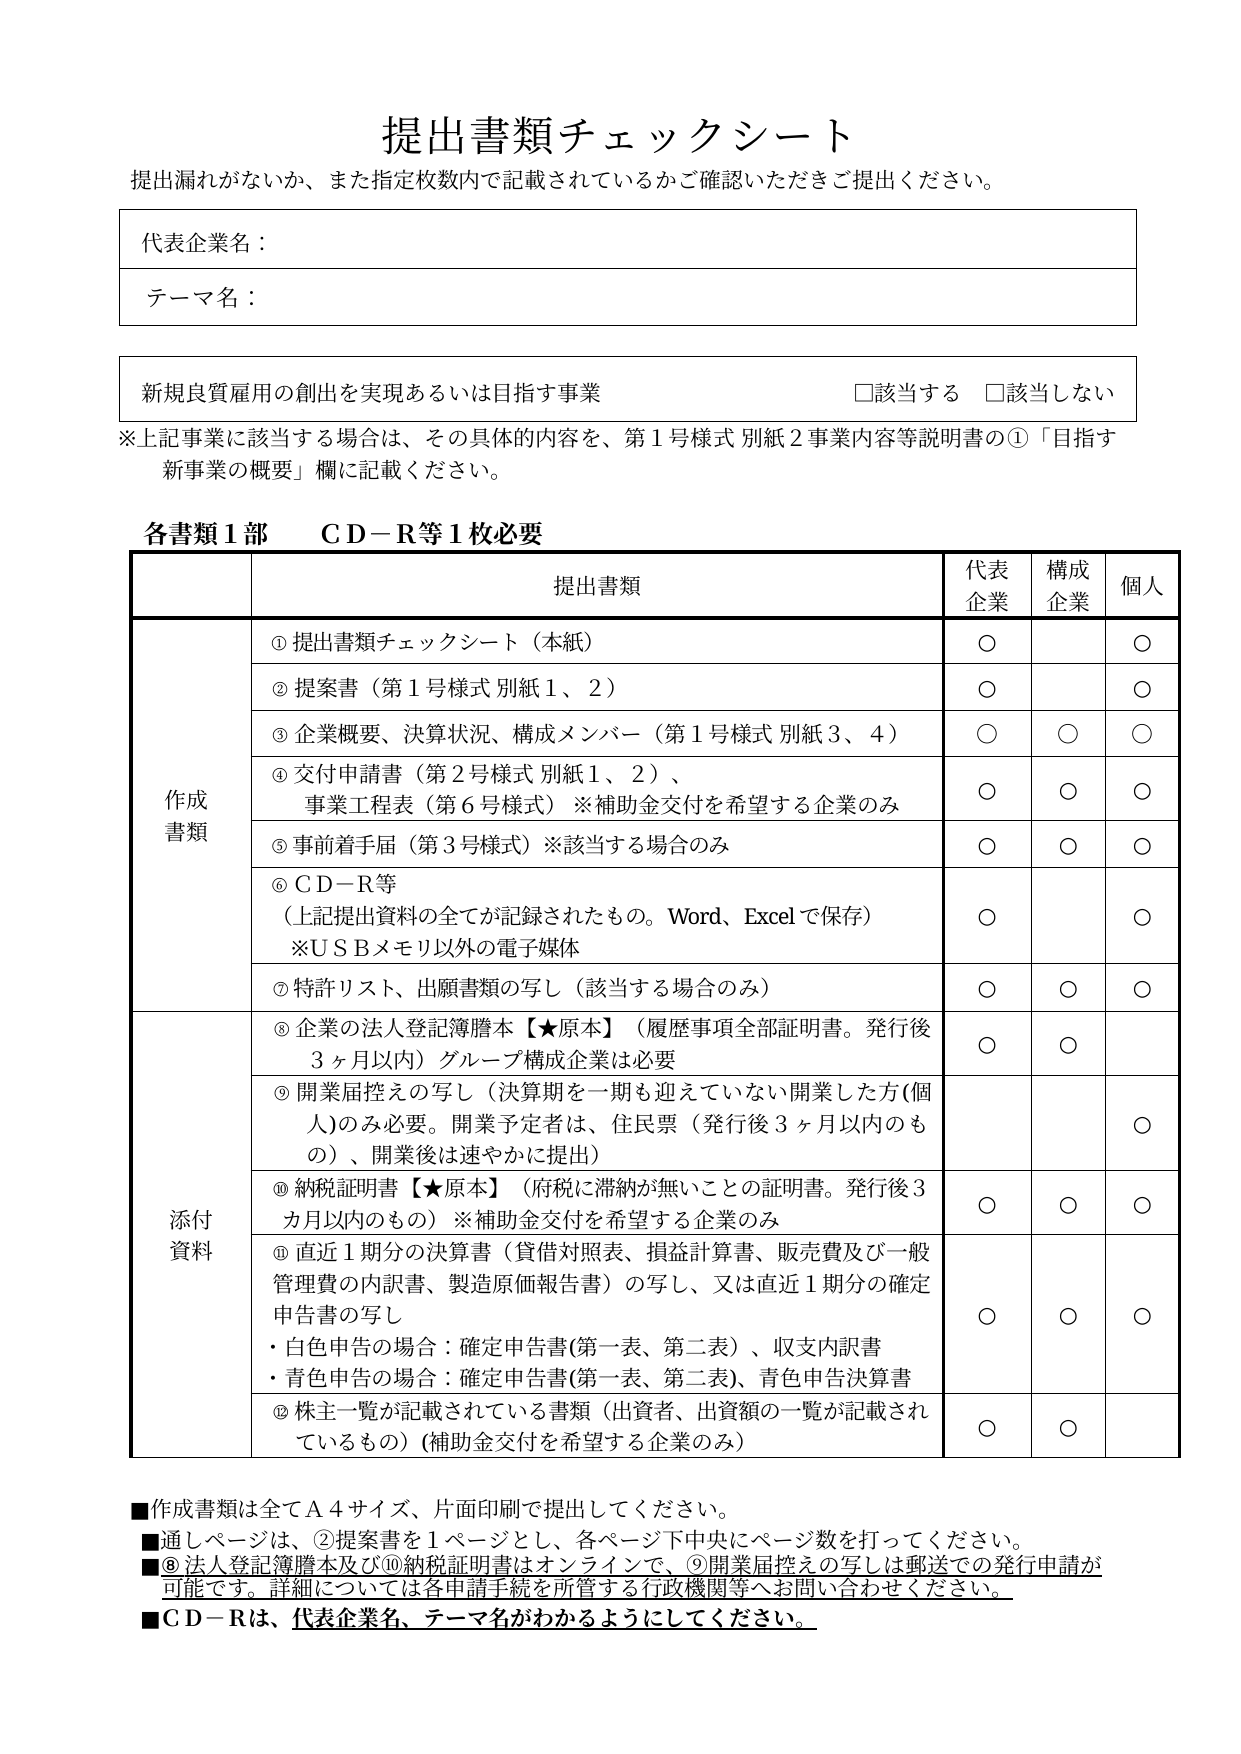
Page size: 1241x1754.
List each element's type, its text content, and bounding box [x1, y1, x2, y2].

text ※上記事業に該当する場合は、その具体的内容を、第１号様式 別紙２事業内容等説明書の①「目指す新事業の概要」欄に記載ください。 [118, 422, 1122, 484]
text 各書類１部 ＣＤ－Ｒ等１枚必要 [118, 514, 1122, 550]
table_cell ⑧ 企業の法人登記簿謄本【★原本】（履歴事項全部証明書。発行後３ヶ月以内）グループ構成企業は必要 [252, 1012, 942, 1074]
table_header 提出書類 [252, 554, 942, 616]
table_cell ○ [1032, 757, 1105, 820]
table_cell ⑪ 直近１期分の決算書（貸借対照表、損益計算書、販売費及び一般管理費の内訳書、製造原価報告書）の写し、又は直近１期分の確定申告書の写し ・白色申告の場合：確定申告書(第一表、第二表）、収支内訳書 ・青色申告の場合：確定申告書(第一表、第二表)、青色申告決算書 [252, 1235, 942, 1393]
table_cell ① 提出書類チェックシート（本紙） [252, 620, 942, 663]
table_cell ○ [945, 964, 1031, 1011]
table_cell ④ 交付申請書（第２号様式 別紙１、２）、 事業工程表（第６号様式） ※補助金交付を希望する企業のみ [252, 757, 942, 820]
text 提出書類チェックシート [118, 103, 1122, 163]
table_cell ○ [1106, 1235, 1178, 1393]
table_cell ○ [1032, 1171, 1105, 1234]
table_cell ○ [1106, 1171, 1178, 1234]
text 提出漏れがないか、また指定枚数内で記載されているかご確認いただきご提出ください。 [118, 163, 1122, 195]
table_header 新規良質雇用の創出を実現あるいは目指す事業 □該当する □該当しない [120, 357, 1136, 421]
table_cell ○ [1032, 964, 1105, 1011]
table_header 代表 企業 [945, 554, 1031, 616]
table_cell ○ [945, 1394, 1031, 1457]
table_cell ○ [1106, 664, 1178, 709]
table_cell ○ [945, 1171, 1031, 1234]
table_cell ⑤ 事前着手届（第３号様式）※該当する場合のみ [252, 821, 942, 867]
table_cell ⑦ 特許リスト、出願書類の写し（該当する場合のみ） [252, 964, 942, 1011]
table_cell ○ [1032, 1394, 1105, 1457]
table_cell ○ [1106, 620, 1178, 663]
table_cell ○ [1106, 964, 1178, 1011]
table_cell ○ [1032, 821, 1105, 867]
table_cell 添付 資料 [133, 1012, 251, 1457]
table_cell ⑨ 開業届控えの写し（決算期を一期も迎えていない開業した方(個人)のみ必要。開業予定者は、住民票（発行後３ヶ月以内のもの）、開業後は速やかに提出） [252, 1076, 942, 1170]
table_cell ○ [1106, 868, 1178, 962]
table_cell 〇 [1106, 711, 1178, 756]
table_cell ○ [945, 620, 1031, 663]
text ■通しページは、②提案書を１ページとし、各ページ下中央にページ数を打ってください。 [118, 1524, 1122, 1555]
text ■作成書類は全てＡ４サイズ、片面印刷で提出してください。 [118, 1492, 1122, 1524]
table_header 構成企業 [1032, 554, 1105, 616]
table_cell [1032, 620, 1105, 663]
table_cell ○ [1106, 757, 1178, 820]
table_cell ○ [945, 664, 1031, 709]
table_cell ○ [945, 757, 1031, 820]
table_cell [1106, 1394, 1178, 1457]
table_cell ○ [945, 868, 1031, 962]
table_header 個人 [1106, 554, 1178, 616]
table_cell ⑩ 納税証明書【★原本】（府税に滞納が無いことの証明書。発行後３カ月以内のもの） ※補助金交付を希望する企業のみ [252, 1171, 942, 1234]
table_cell ○ [1106, 1076, 1178, 1170]
table_cell ⑥ ＣＤ－Ｒ等 （上記提出資料の全てが記録されたもの。Word、Excelで保存） ※ＵＳＢメモリ以外の電子媒体 [252, 868, 942, 962]
table_cell ○ [1106, 821, 1178, 867]
table_cell [945, 1076, 1031, 1170]
table_cell 〇 [1032, 711, 1105, 756]
table_cell ⑫ 株主一覧が記載されている書類（出資者、出資額の一覧が記載されているもの）(補助金交付を希望する企業のみ） [252, 1394, 942, 1457]
table_cell ○ [1032, 1012, 1105, 1074]
table_cell 作成 書類 [133, 620, 251, 1011]
table_cell ③ 企業概要、決算状況、構成メンバー（第１号様式 別紙３、４） [252, 711, 942, 756]
table_header 代表企業名： [120, 210, 1136, 267]
text ■⑧法人登記簿謄本及び⑩納税証明書はオンラインで、⑨開業届控えの写しは郵送での発行申請が可能です。詳細については各申請手続を所管する行政機関等へお問い合わせください。 [140, 1555, 1122, 1601]
table_cell テーマ名： [120, 269, 1136, 325]
table_cell ② 提案書（第１号様式 別紙１、２） [252, 664, 942, 709]
table_cell [1032, 1076, 1105, 1170]
table_cell ○ [945, 1012, 1031, 1074]
table_cell ○ [945, 1235, 1031, 1393]
table_cell ○ [1032, 1235, 1105, 1393]
table_header [133, 554, 251, 616]
table_cell [1032, 868, 1105, 962]
table_cell [1106, 1012, 1178, 1074]
text ■ＣＤ－Ｒは、代表企業名、テーマ名がわかるようにしてください。 [118, 1601, 1122, 1633]
table_cell ○ [945, 821, 1031, 867]
table_cell 〇 [945, 711, 1031, 756]
table_cell [1032, 664, 1105, 709]
